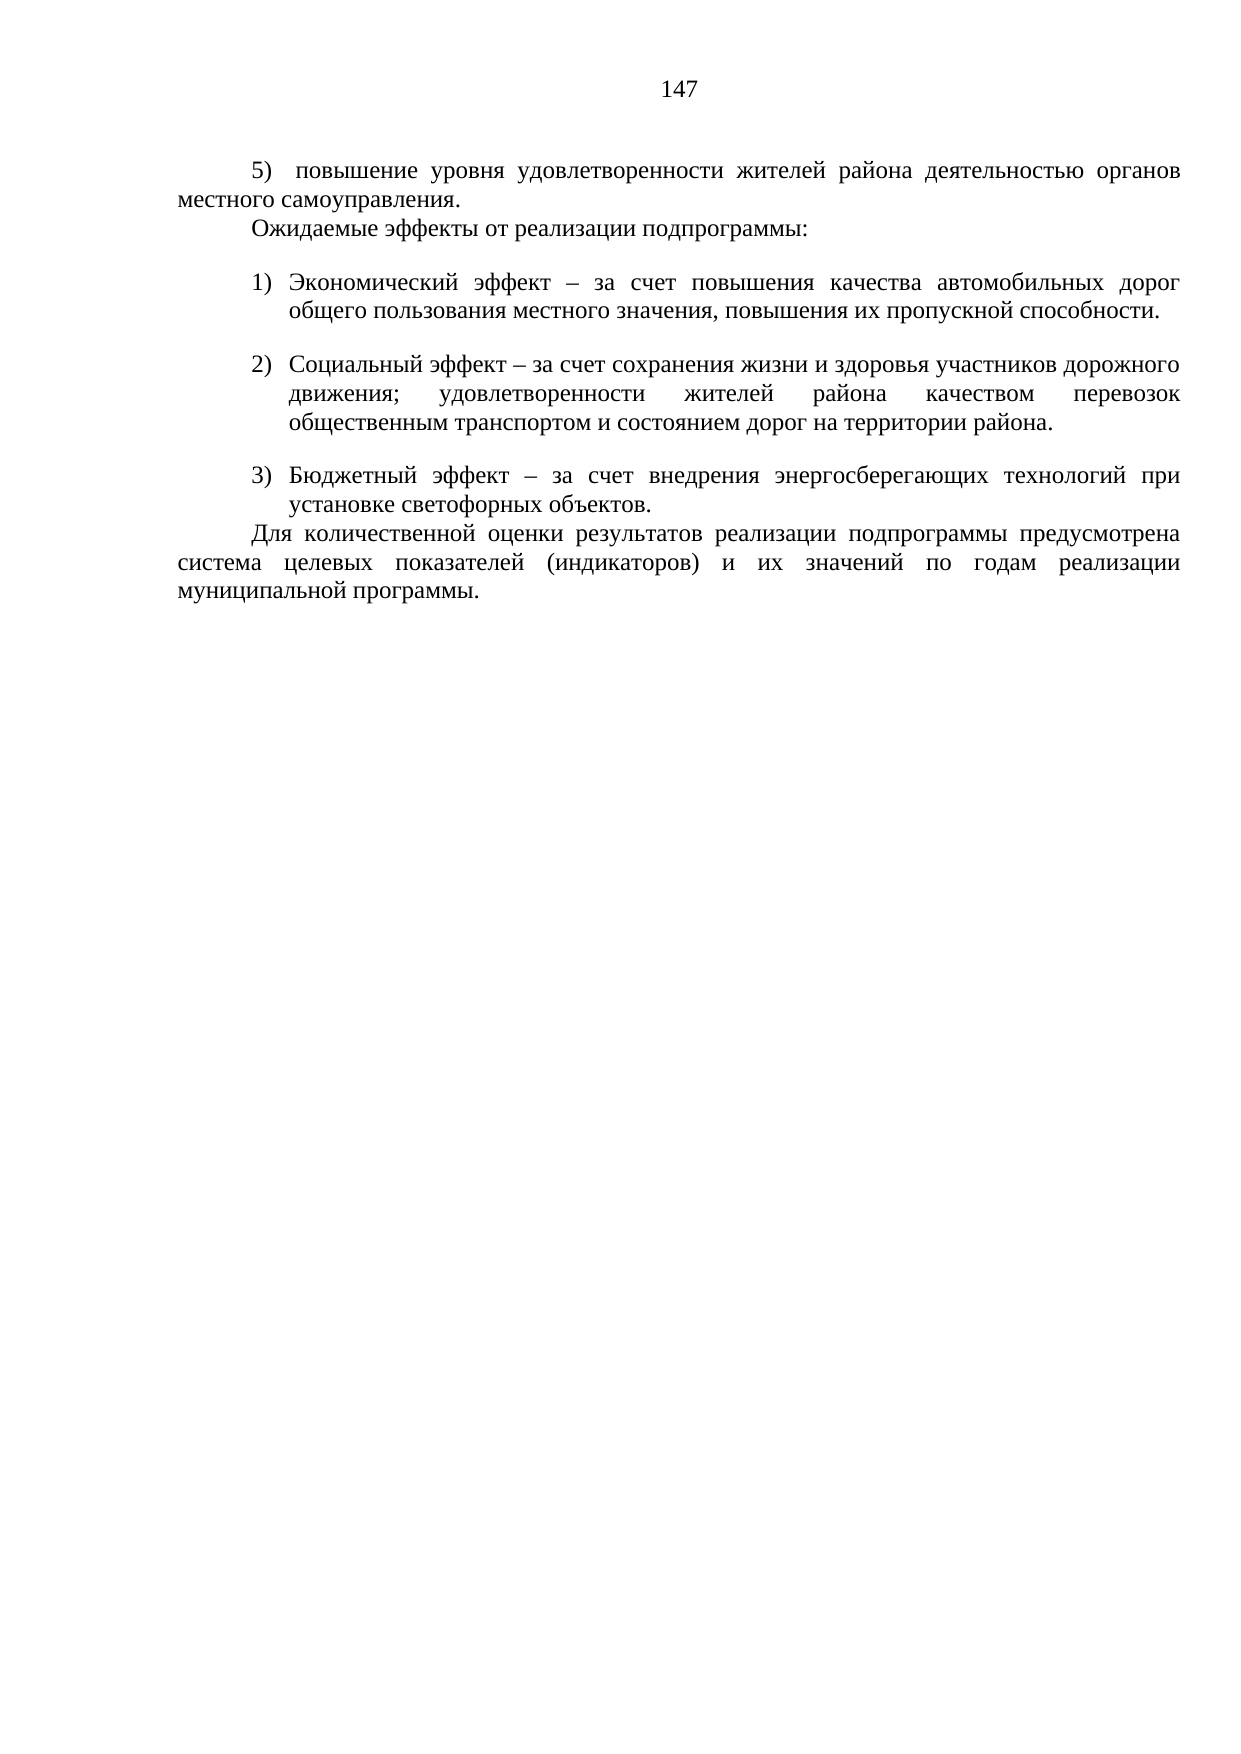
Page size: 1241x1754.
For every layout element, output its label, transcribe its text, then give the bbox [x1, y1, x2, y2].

list Экономический эффект – за счет повышения качества автомобильных дорог общего пользования местного значения, повышения их пропускной способности. [251, 267, 1181, 324]
list Социальный эффект – за счет сохранения жизни и здоровья участников дорожного движения; удовлетворенности жителей района качеством перевозок общественным транспортом и состоянием дорог на территории района. [251, 349, 1181, 435]
list повышение уровня удовлетворенности жителей района деятельностью органов местного самоуправления. [177, 155, 1181, 213]
list Бюджетный эффект – за счет внедрения энергосберегающих технологий при установке светофорных объектов. [251, 460, 1181, 518]
text Ожидаемые эффекты от реализации подпрограммы: [251, 213, 1181, 242]
text Для количественной оценки результатов реализации подпрограммы предусмотрена система целевых показателей (индикаторов) и их значений по годам реализации муниципальной программы. [177, 518, 1181, 604]
